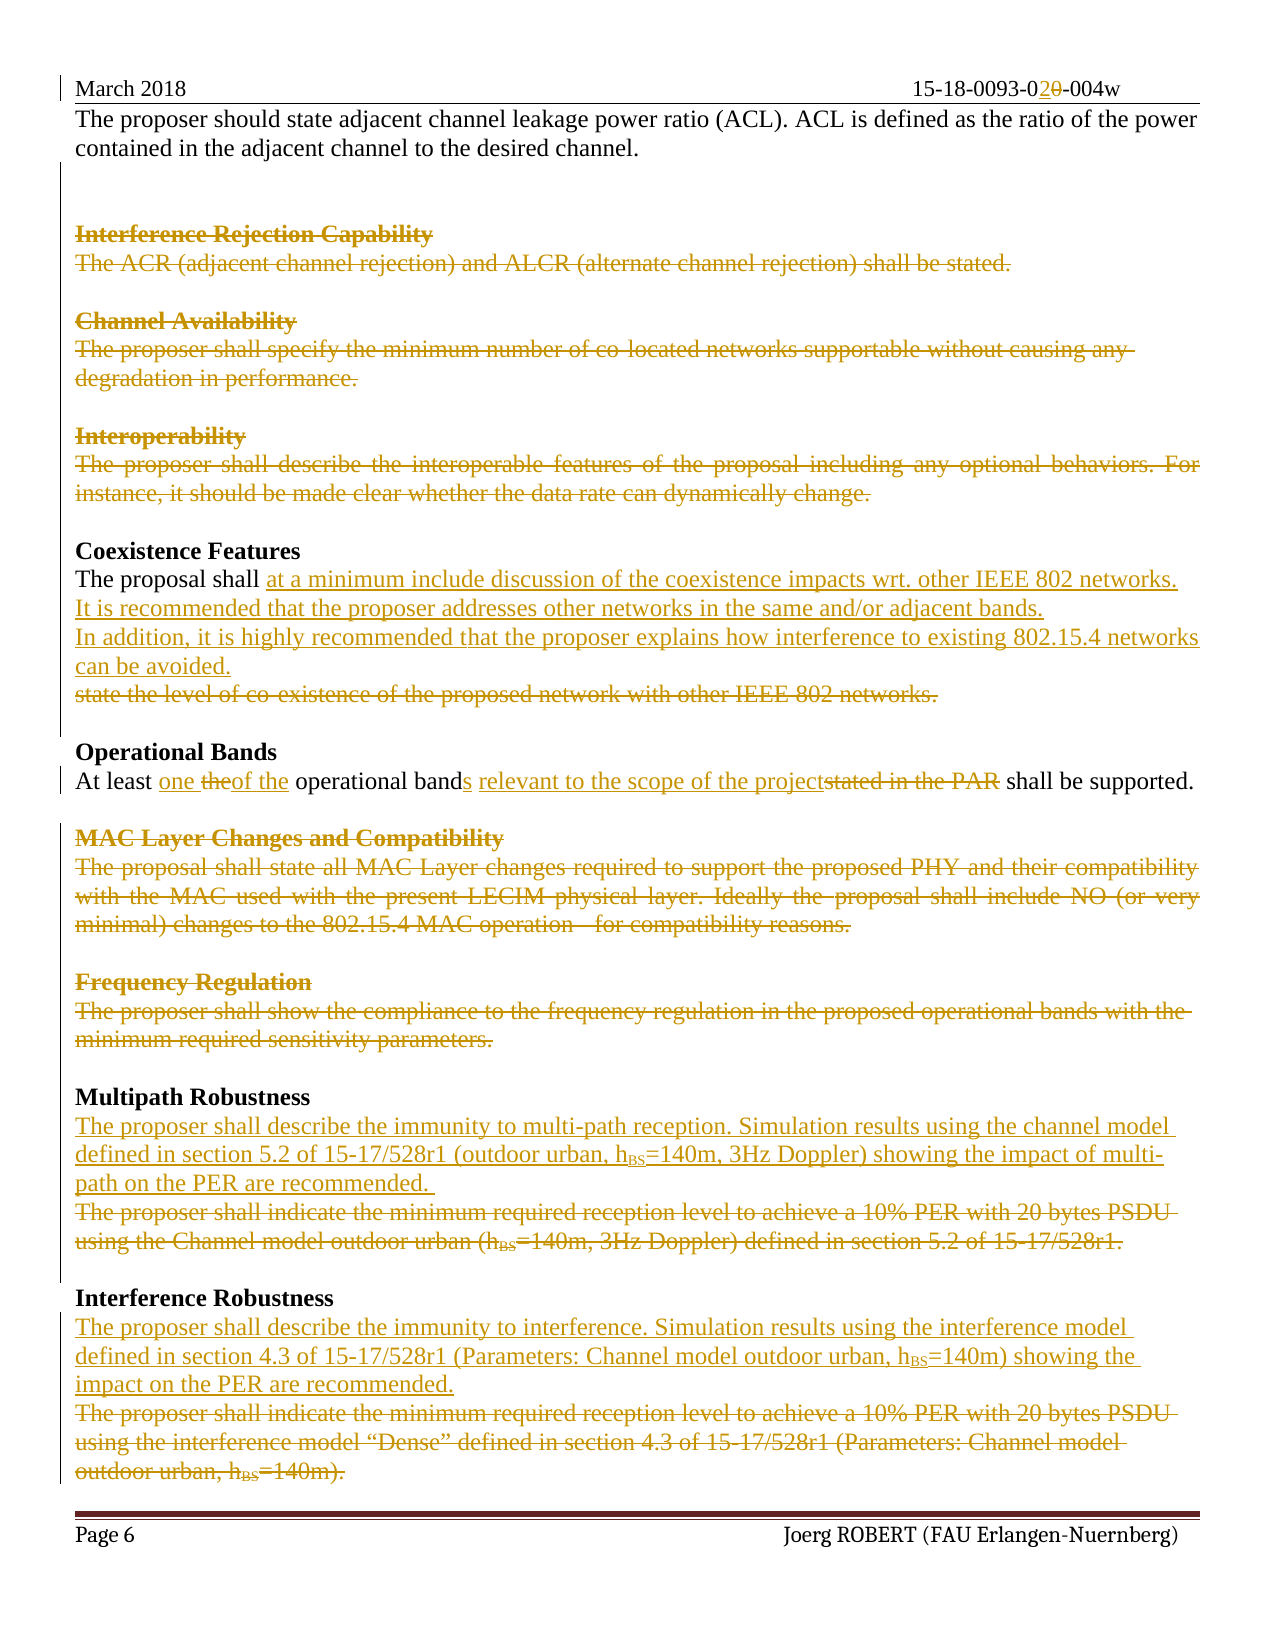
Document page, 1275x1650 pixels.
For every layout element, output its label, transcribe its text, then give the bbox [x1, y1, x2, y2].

text Coexistence Features [75, 536, 1200, 564]
text Operational Bands [75, 737, 1200, 766]
text At least operational band shall be supported. [75, 766, 1200, 794]
text Interference Robustness [75, 1283, 1200, 1312]
text The proposer should state adjacent channel leakage power ratio (ACL). ACL is defined as the ratio of the power contained in the adjacent channel to the desired channel. [75, 104, 1200, 162]
text Multipath Robustness [75, 1082, 1200, 1111]
text The proposal shall [75, 564, 1200, 593]
